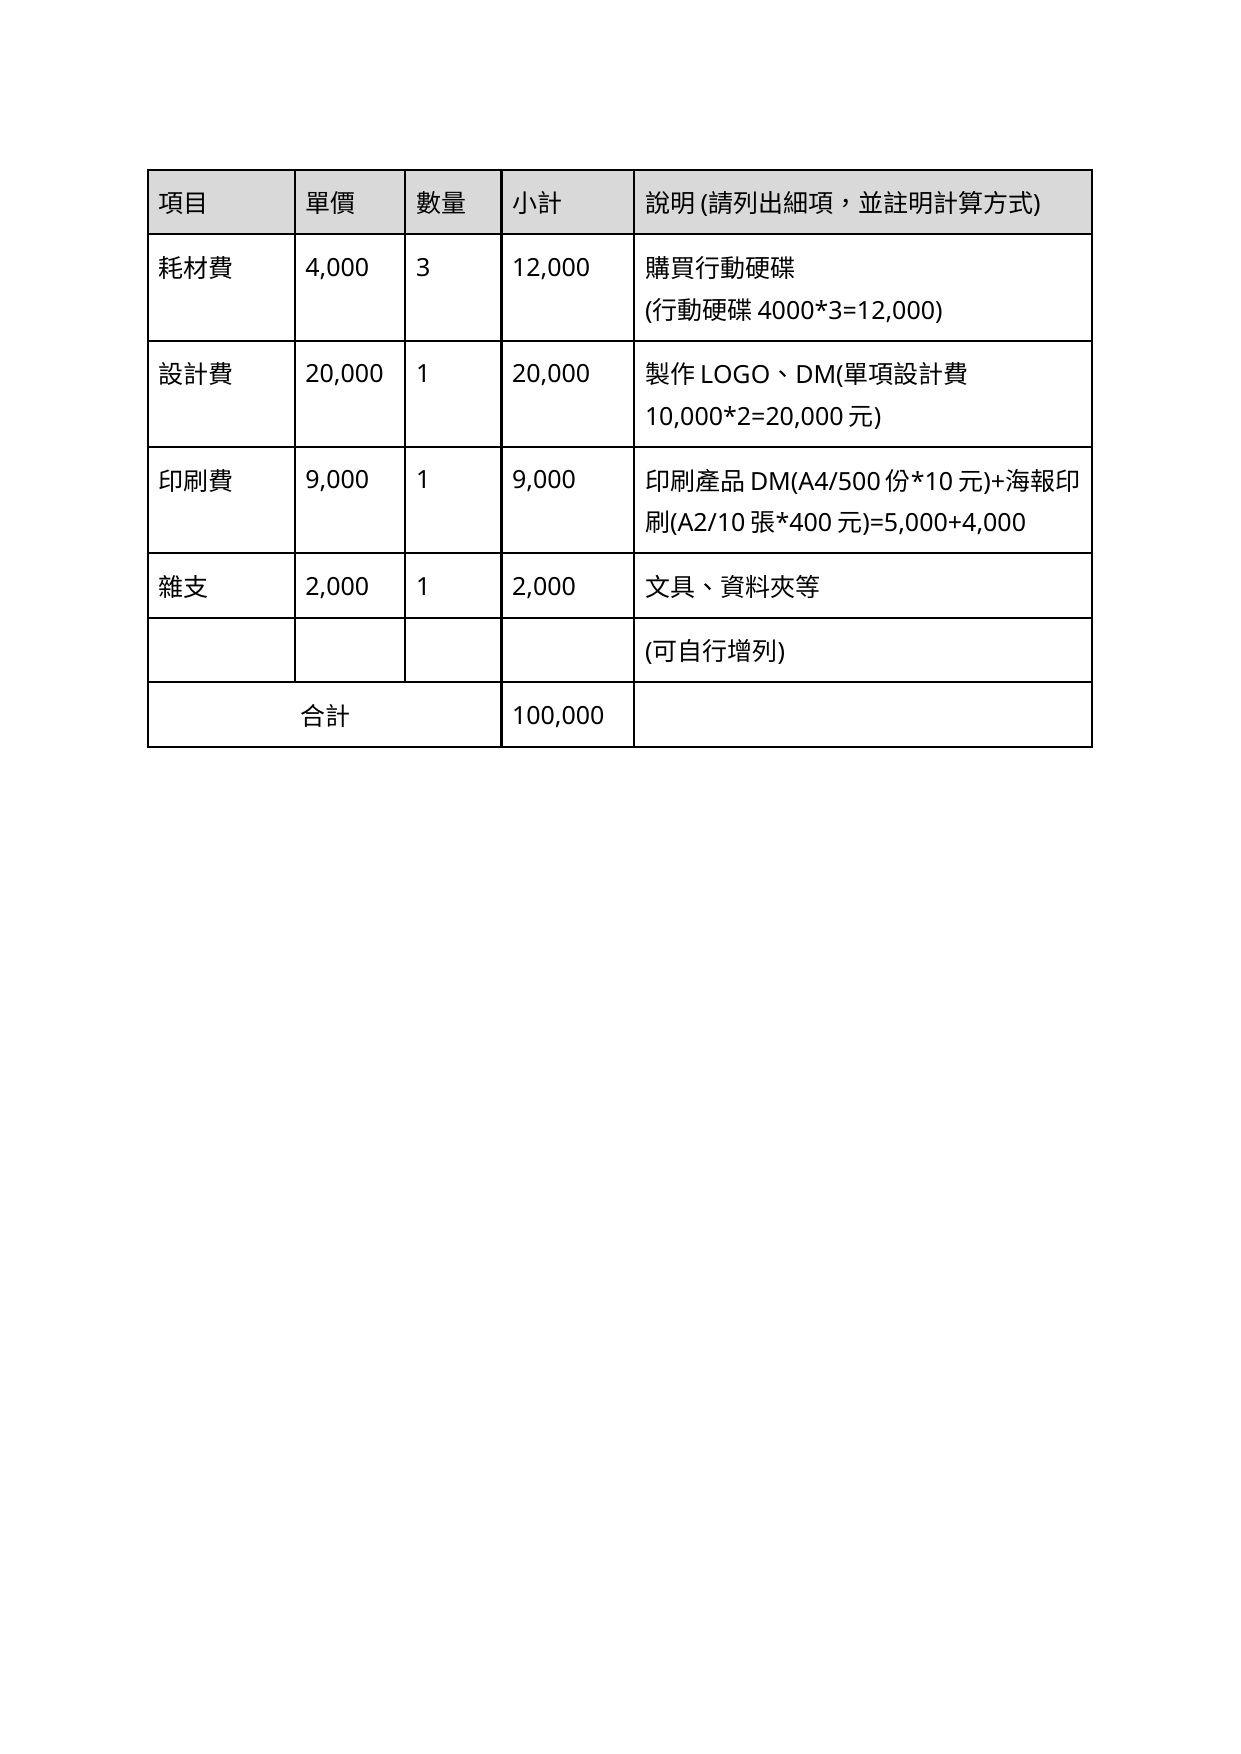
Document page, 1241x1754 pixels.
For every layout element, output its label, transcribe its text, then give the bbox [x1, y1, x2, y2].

table_header 單價 [296, 171, 404, 233]
table_cell 製作LOGO、DM(單項設計費10,000*2=20,000元) [635, 342, 1091, 446]
table_header 數量 [406, 171, 500, 233]
table_header 項目 [149, 171, 294, 233]
table_header 說明 (請列出細項，並註明計算方式) [635, 171, 1091, 233]
table_cell 1 [406, 554, 500, 617]
table_cell 耗材費 [149, 235, 294, 339]
table_cell 2,000 [296, 554, 404, 617]
table_cell 9,000 [503, 448, 633, 552]
table_cell 1 [406, 342, 500, 446]
table_cell [296, 619, 404, 681]
table_cell 100,000 [503, 683, 633, 746]
table_cell 20,000 [296, 342, 404, 446]
table_cell 9,000 [296, 448, 404, 552]
table_cell 印刷產品DM(A4/500份*10元)+海報印刷(A2/10張*400元)=5,000+4,000 [635, 448, 1091, 552]
table_cell 雜支 [149, 554, 294, 617]
table_cell 4,000 [296, 235, 404, 339]
table_cell [406, 619, 500, 681]
table_cell 印刷費 [149, 448, 294, 552]
table_cell 合計 [149, 683, 500, 746]
table_cell 文具、資料夾等 [635, 554, 1091, 617]
table_cell 20,000 [503, 342, 633, 446]
table_cell 3 [406, 235, 500, 339]
table_cell 12,000 [503, 235, 633, 339]
table_cell 購買行動硬碟 (行動硬碟4000*3=12,000) [635, 235, 1091, 339]
table_cell 2,000 [503, 554, 633, 617]
table_cell [149, 619, 294, 681]
table_cell (可自行增列) [635, 619, 1091, 681]
table_header 小計 [503, 171, 633, 233]
table_cell 1 [406, 448, 500, 552]
table_cell 設計費 [149, 342, 294, 446]
table_cell [635, 683, 1091, 746]
table_cell [503, 619, 633, 681]
